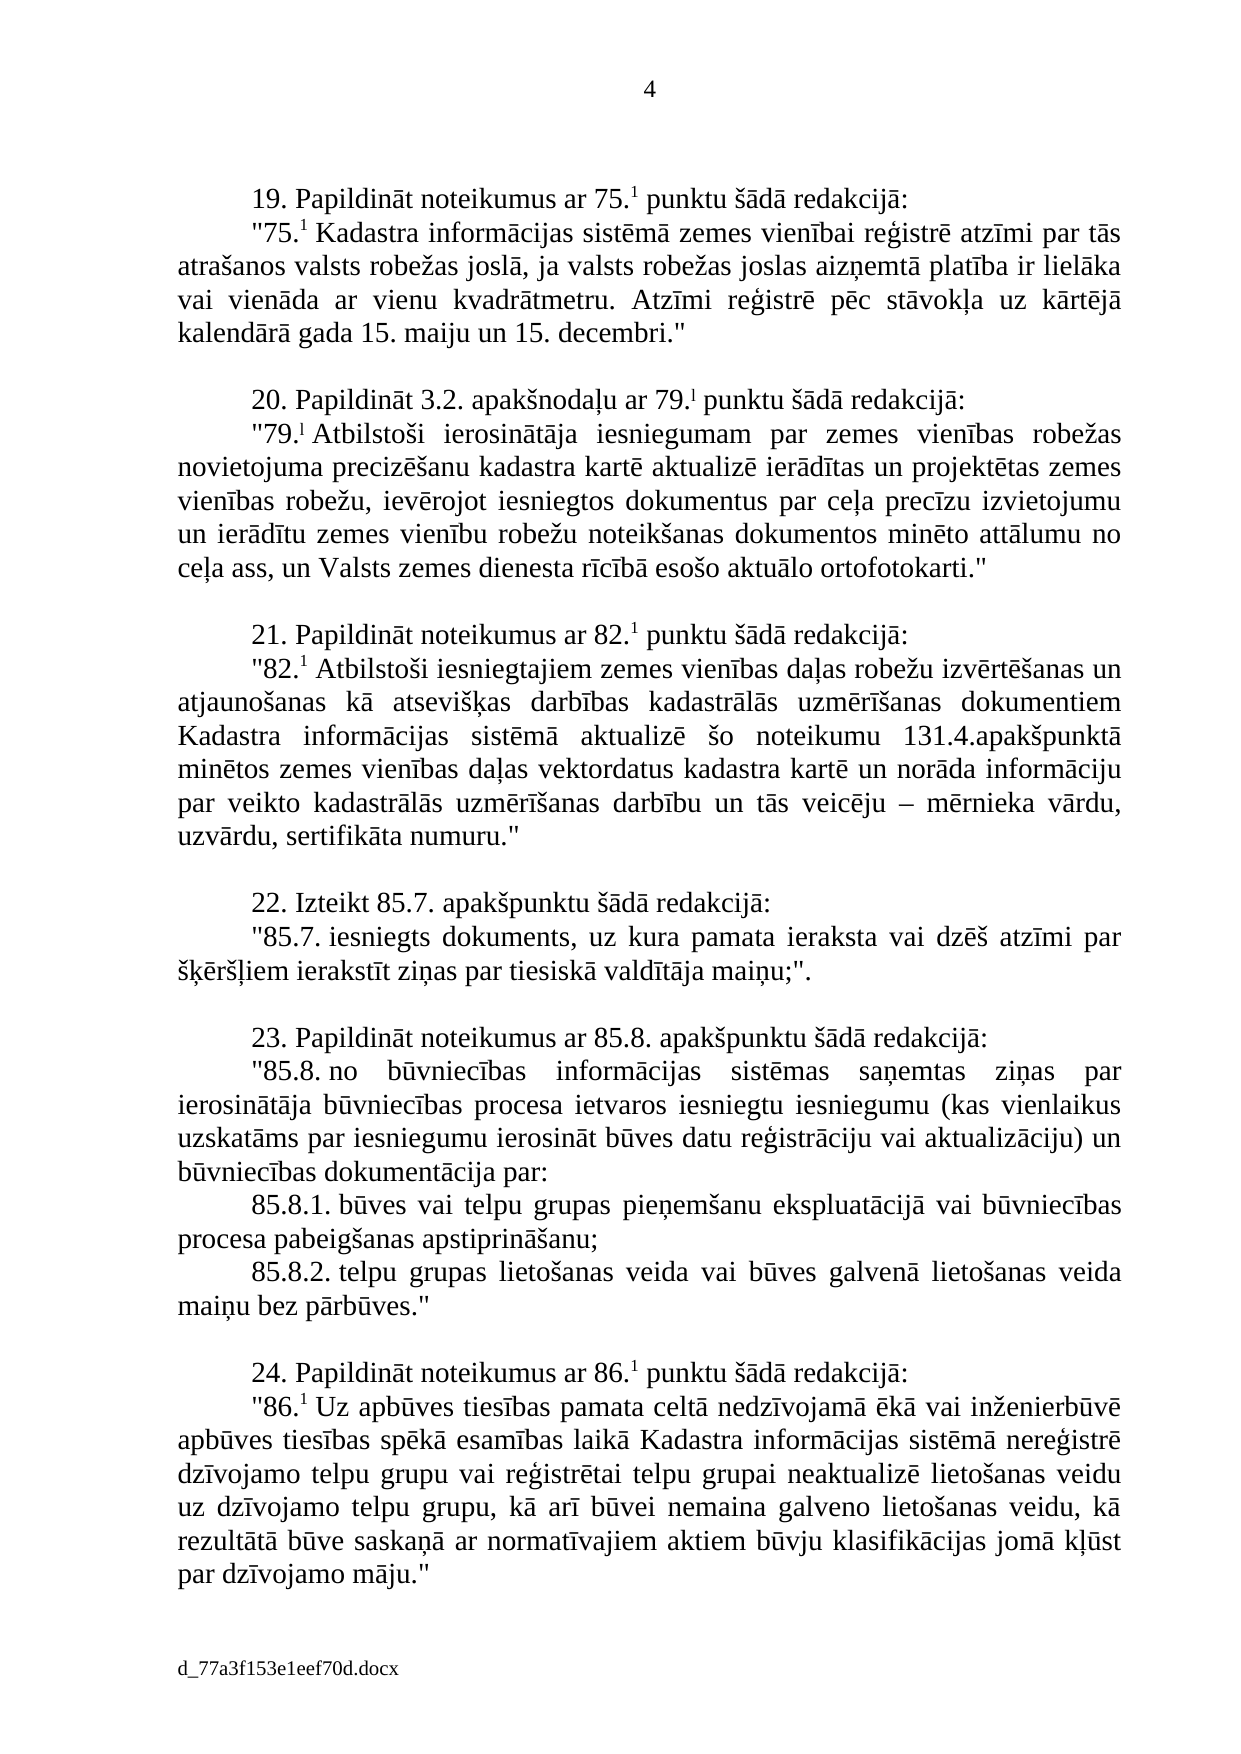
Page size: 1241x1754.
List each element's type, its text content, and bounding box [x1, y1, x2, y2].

text "85.7. iesniegts dokuments, uz kura pamata ieraksta vai dzēš atzīmi par šķēršļiem ierakstīt ziņas par tiesiskā valdītāja maiņu;". [177, 919, 1122, 986]
text "86.1 Uz apbūves tiesības pamata celtā nedzīvojamā ēkā vai inženierbūvē apbūves tiesības spēkā esamības laikā Kadastra informācijas sistēmā nereģistrē dzīvojamo telpu grupu vai reģistrētai telpu grupai neaktualizē lietošanas veidu uz dzīvojamo telpu grupu, kā arī būvei nemaina galveno lietošanas veidu, kā rezultātā būve saskaņā ar normatīvajiem aktiem būvju klasifikācijas jomā kļūst par dzīvojamo māju." [177, 1389, 1122, 1590]
text 19. Papildināt noteikumus ar 75.1 punktu šādā redakcijā: [177, 181, 1122, 215]
text 85.8.2. telpu grupas lietošanas veida vai būves galvenā lietošanas veida maiņu bez pārbūves." [177, 1254, 1122, 1322]
text 21. Papildināt noteikumus ar 82.1 punktu šādā redakcijā: [177, 617, 1122, 651]
text "75.1 Kadastra informācijas sistēmā zemes vienībai reģistrē atzīmi par tās atrašanos valsts robežas joslā, ja valsts robežas joslas aizņemtā platība ir lielāka vai vienāda ar vienu kvadrātmetru. Atzīmi reģistrē pēc stāvokļa uz kārtējā kalendārā gada 15. maiju un 15. decembri." [177, 215, 1122, 349]
text "82.1 Atbilstoši iesniegtajiem zemes vienības daļas robežu izvērtēšanas un atjaunošanas kā atsevišķas darbības kadastrālās uzmērīšanas dokumentiem Kadastra informācijas sistēmā aktualizē šo noteikumu 131.4.apakšpunktā minētos zemes vienības daļas vektordatus kadastra kartē un norāda informāciju par veikto kadastrālās uzmērīšanas darbību un tās veicēju – mērnieka vārdu, uzvārdu, sertifikāta numuru." [177, 651, 1122, 852]
text "85.8. no būvniecības informācijas sistēmas saņemtas ziņas par ierosinātāja būvniecības procesa ietvaros iesniegtu iesniegumu (kas vienlaikus uzskatāms par iesniegumu ierosināt būves datu reģistrāciju vai aktualizāciju) un būvniecības dokumentācija par: [177, 1053, 1122, 1187]
text 22. Izteikt 85.7. apakšpunktu šādā redakcijā: [177, 886, 1122, 919]
text 23. Papildināt noteikumus ar 85.8. apakšpunktu šādā redakcijā: [177, 1020, 1122, 1053]
text 20. Papildināt 3.2. apakšnodaļu ar 79.ˡ punktu šādā redakcijā: [177, 382, 1122, 416]
text 85.8.1. būves vai telpu grupas pieņemšanu ekspluatācijā vai būvniecības procesa pabeigšanas apstiprināšanu; [177, 1187, 1122, 1254]
text 24. Papildināt noteikumus ar 86.1 punktu šādā redakcijā: [177, 1355, 1122, 1389]
text "79.ˡ Atbilstoši ierosinātāja iesniegumam par zemes vienības robežas novietojuma precizēšanu kadastra kartē aktualizē ierādītas un projektētas zemes vienības robežu, ievērojot iesniegtos dokumentus par ceļa precīzu izvietojumu un ierādītu zemes vienību robežu noteikšanas dokumentos minēto attālumu no ceļa ass, un Valsts zemes dienesta rīcībā esošo aktuālo ortofotokarti." [177, 416, 1122, 584]
